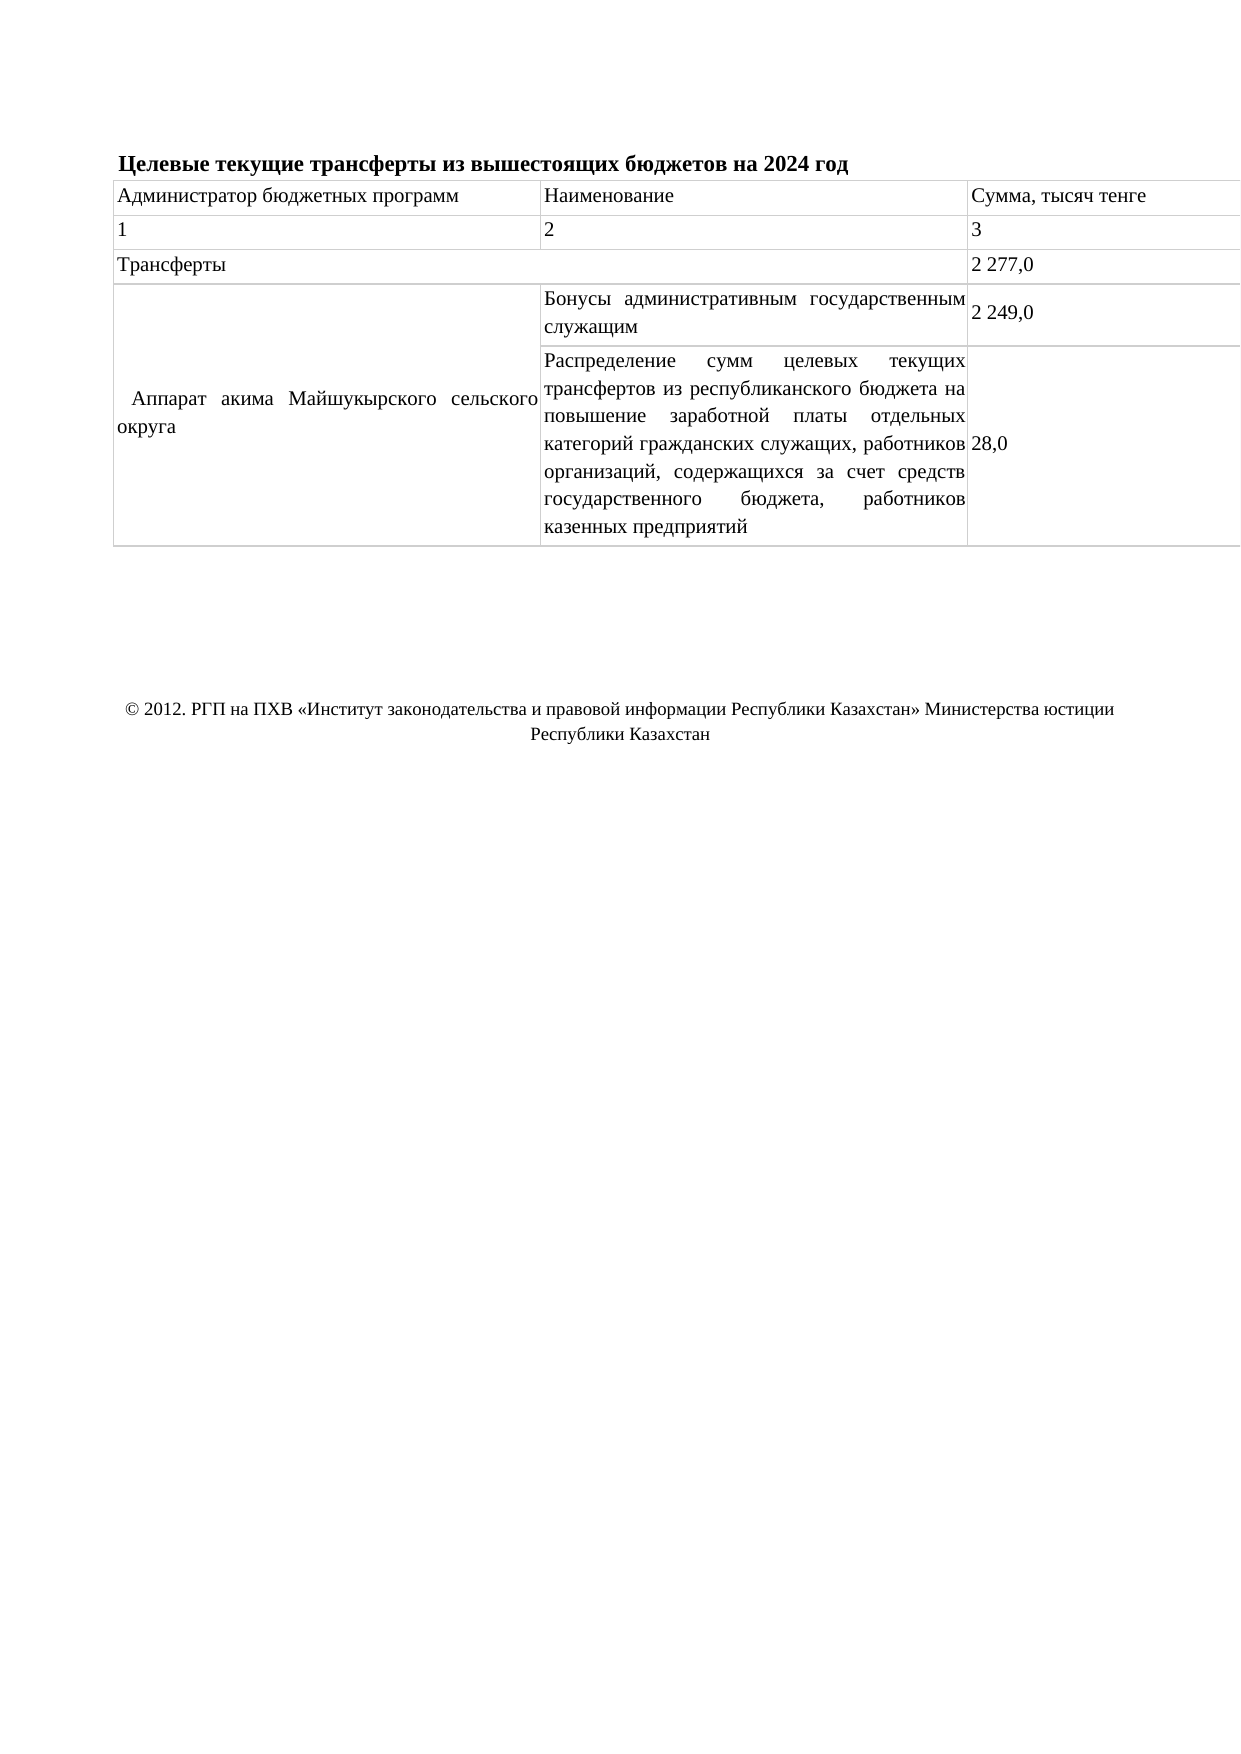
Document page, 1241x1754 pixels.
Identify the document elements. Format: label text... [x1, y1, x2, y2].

table_cell Распределение сумм целевых текущих трансфертов из республиканского бюджета на повышение заработной платы отдельных категорий гражданских служащих, работников организаций, содержащихся за счет средств государственного бюджета, работников казенных предприятий [541, 347, 967, 545]
text © 2012. РГП на ПХВ «Институт законодательства и правовой информации Республики Казахстан» Министерства юстиции Республики Казахстан [112, 698, 1128, 744]
table_cell 3 [968, 216, 1240, 249]
table_cell Аппарат акима Майшукырского сельского округа [114, 285, 540, 545]
table_header Администратор бюджетных программ [114, 181, 540, 214]
table_header Сумма, тысяч тенге [968, 181, 1240, 214]
table_header Наименование [541, 181, 967, 214]
table_cell 1 [114, 216, 540, 249]
table_cell 2 277,0 [968, 250, 1240, 283]
table_cell 2 [541, 216, 967, 249]
table_cell 2 249,0 [968, 285, 1240, 345]
table_cell Трансферты [114, 250, 967, 283]
text Целевые текущие трансферты из вышестоящих бюджетов на 2024 год [112, 150, 1128, 176]
table_cell 28,0 [968, 347, 1240, 545]
table_cell Бонусы административным государственным служащим [541, 285, 967, 345]
